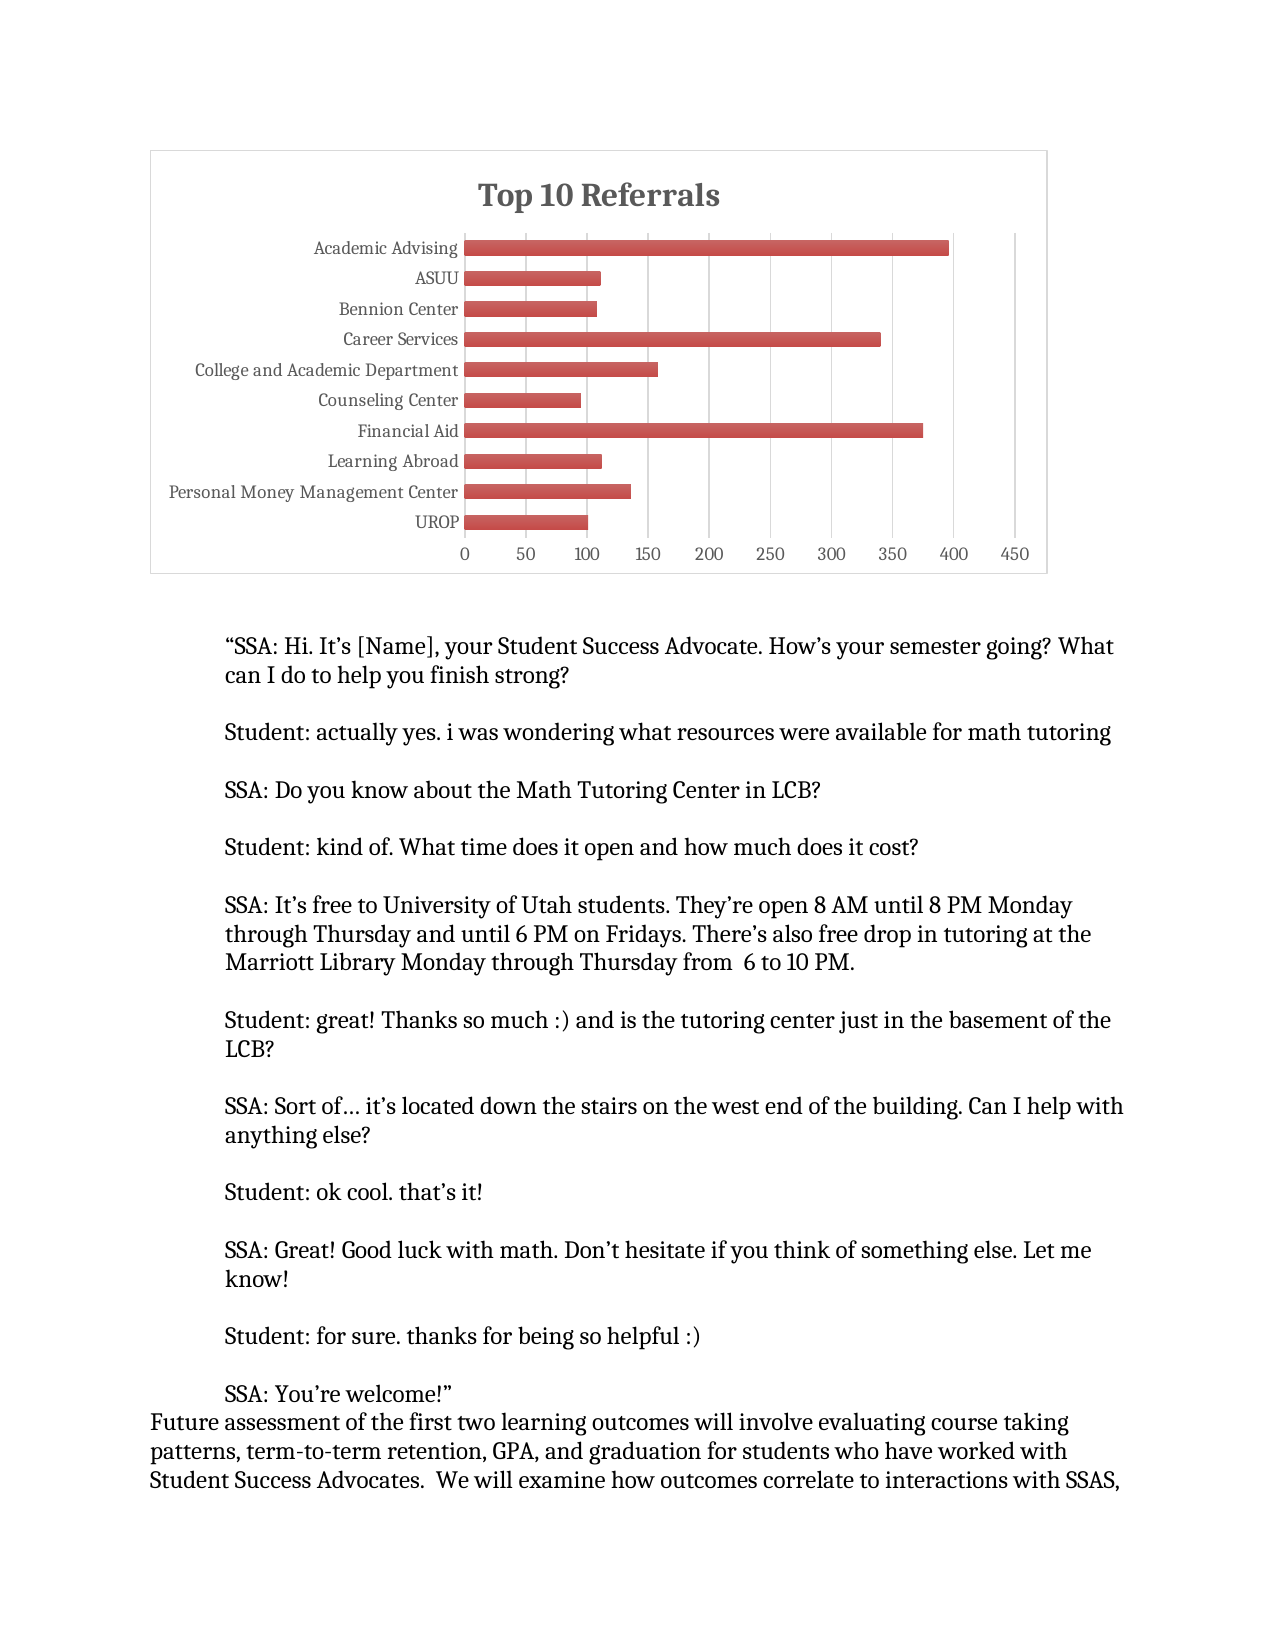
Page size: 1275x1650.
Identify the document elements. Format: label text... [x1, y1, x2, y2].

text Student: for sure. thanks for being so helpful :) [150, 1322, 1125, 1351]
text Student: ok cool. that’s it! [150, 1178, 1125, 1207]
text SSA: It’s free to University of Utah students. They’re open 8 AM until 8 PM Monday through Thursday and until 6 PM on Fridays. There’s also free drop in tutoring at the Marriott Library Monday through Thursday from 6 to 10 PM. [225, 891, 1125, 977]
text SSA: Do you know about the Math Tutoring Center in LCB? [150, 776, 1125, 804]
text SSA: Great! Good luck with math. Don’t hesitate if you think of something else. Let me know! [225, 1236, 1125, 1293]
text Student: great! Thanks so much :) and is the tutoring center just in the basement of the LCB? [225, 1006, 1125, 1063]
text “SSA: Hi. It’s [Name], your Student Success Advocate. How’s your semester going? What can I do to help you finish strong? [225, 632, 1125, 689]
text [150, 1408, 1125, 1494]
text SSA: Sort of… it’s located down the stairs on the west end of the building. Can I help with anything else? [225, 1092, 1125, 1149]
text SSA: You’re welcome!” [150, 1379, 1125, 1408]
text Student: kind of. What time does it open and how much does it cost? [150, 833, 1125, 862]
text Student: actually yes. i was wondering what resources were available for math tutoring [225, 718, 1125, 747]
